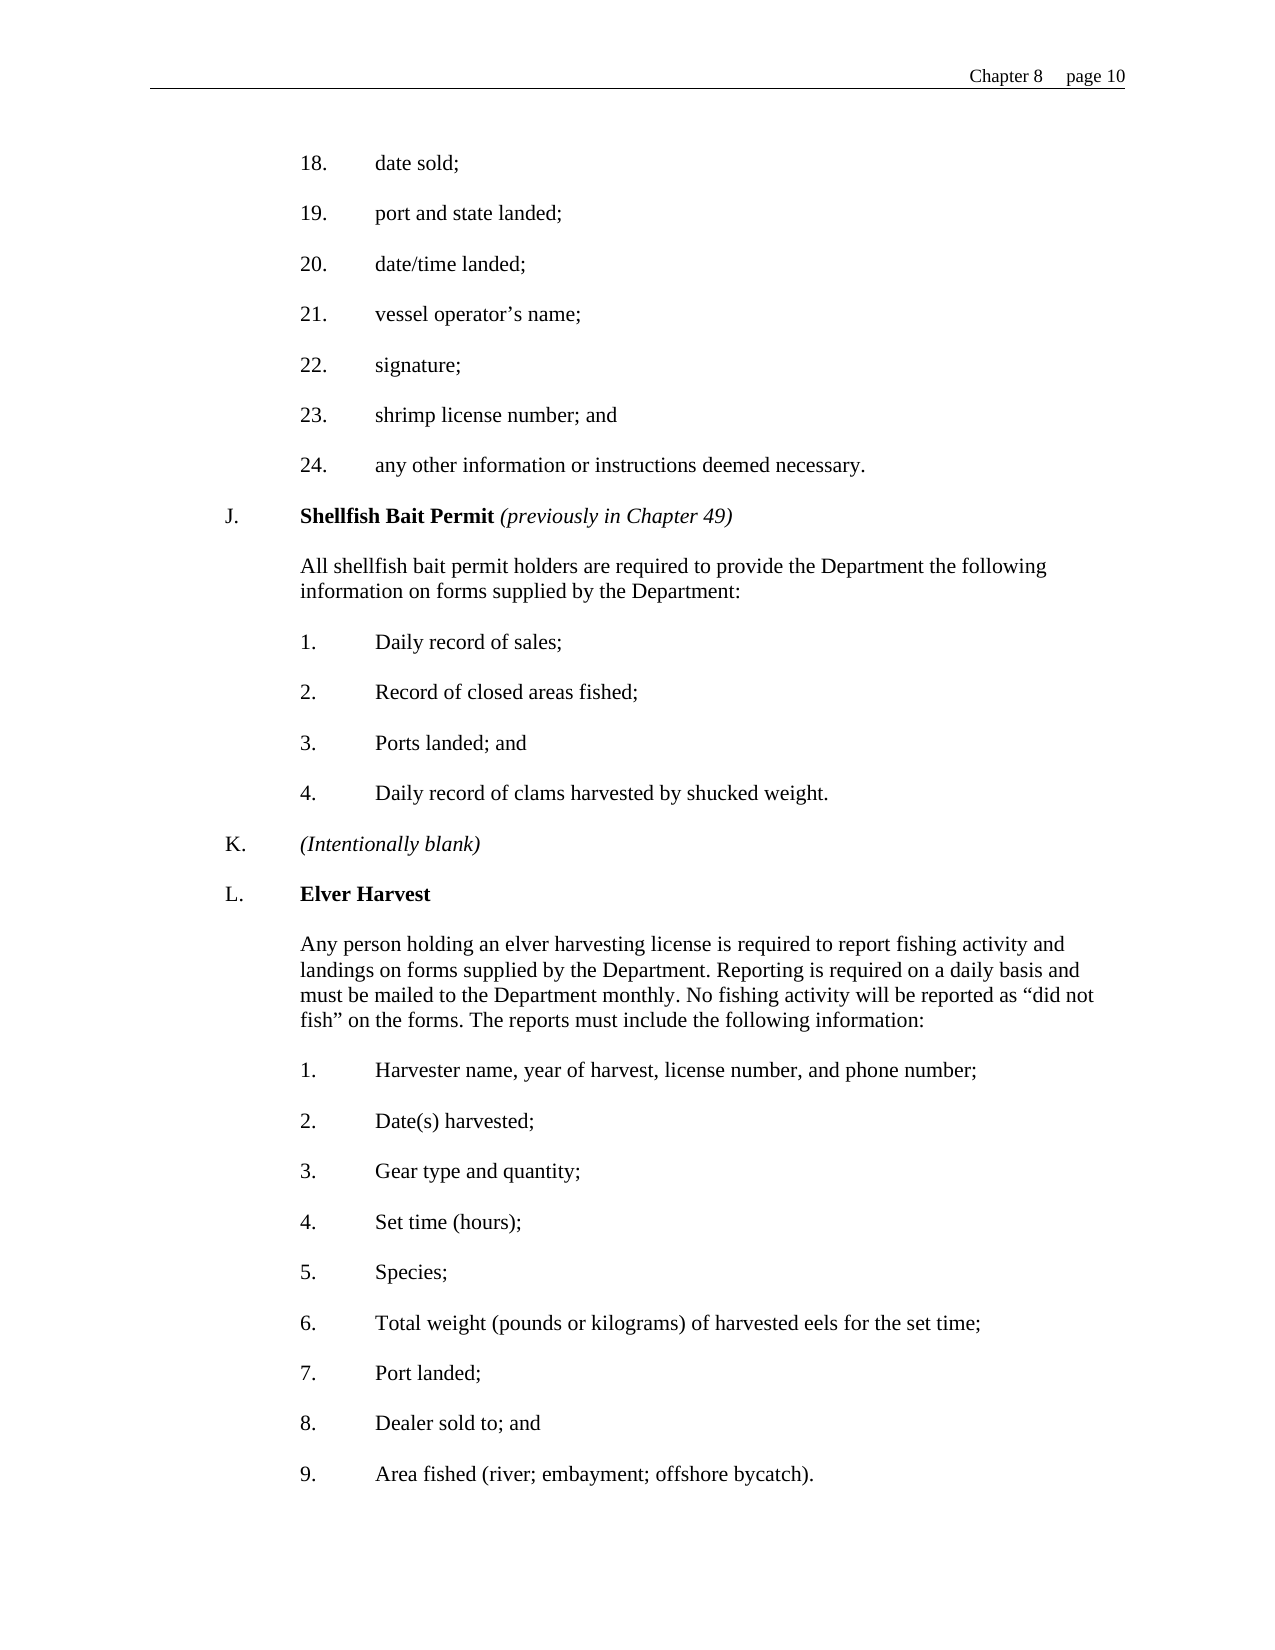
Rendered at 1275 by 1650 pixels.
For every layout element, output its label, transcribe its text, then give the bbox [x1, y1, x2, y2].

text 21. vessel operator’s name; [150, 301, 1125, 326]
text 4. Set time (hours); [300, 1209, 1125, 1234]
text 5. Species; [300, 1259, 1125, 1284]
text 8. Dealer sold to; and [300, 1410, 1125, 1436]
text 18. date sold; [150, 150, 1125, 175]
text 20. date/time landed; [150, 251, 1125, 276]
text 19. port and state landed; [150, 200, 1125, 226]
text 3. Gear type and quantity; [300, 1158, 1125, 1183]
text 9. Area fished (river; embayment; offshore bycatch). [300, 1461, 1125, 1486]
text 7. Port landed; [300, 1360, 1125, 1385]
text 22. signature; [150, 352, 1125, 377]
text 1. Harvester name, year of harvest, license number, and phone number; [300, 1057, 1125, 1083]
text All shellfish bait permit holders are required to provide the Department the following information on forms supplied by the Department: [150, 553, 1125, 604]
text L. Elver Harvest [225, 881, 1125, 906]
text 3. Ports landed; and [150, 730, 1125, 755]
text 2. Date(s) harvested; [300, 1108, 1125, 1133]
text 23. shrimp license number; and [150, 402, 1125, 427]
text 4. Daily record of clams harvested by shucked weight. [150, 780, 1125, 805]
text 6. Total weight (pounds or kilograms) of harvested eels for the set time; [300, 1309, 1125, 1335]
text Any person holding an elver harvesting license is required to report fishing activity and landings on forms supplied by the Department. Reporting is required on a daily basis and must be mailed to the Department monthly. No fishing activity will be reported as “did not fish” on the forms. The reports must include the following information: [300, 931, 1125, 1032]
text 1. Daily record of sales; [150, 629, 1125, 654]
text 2. Record of closed areas fished; [150, 679, 1125, 704]
text K. (Intentionally blank) [150, 831, 1125, 856]
list 24. any other information or instructions deemed necessary. [150, 452, 1125, 478]
text J. Shellfish Bait Permit (previously in Chapter 49) [150, 503, 1125, 528]
